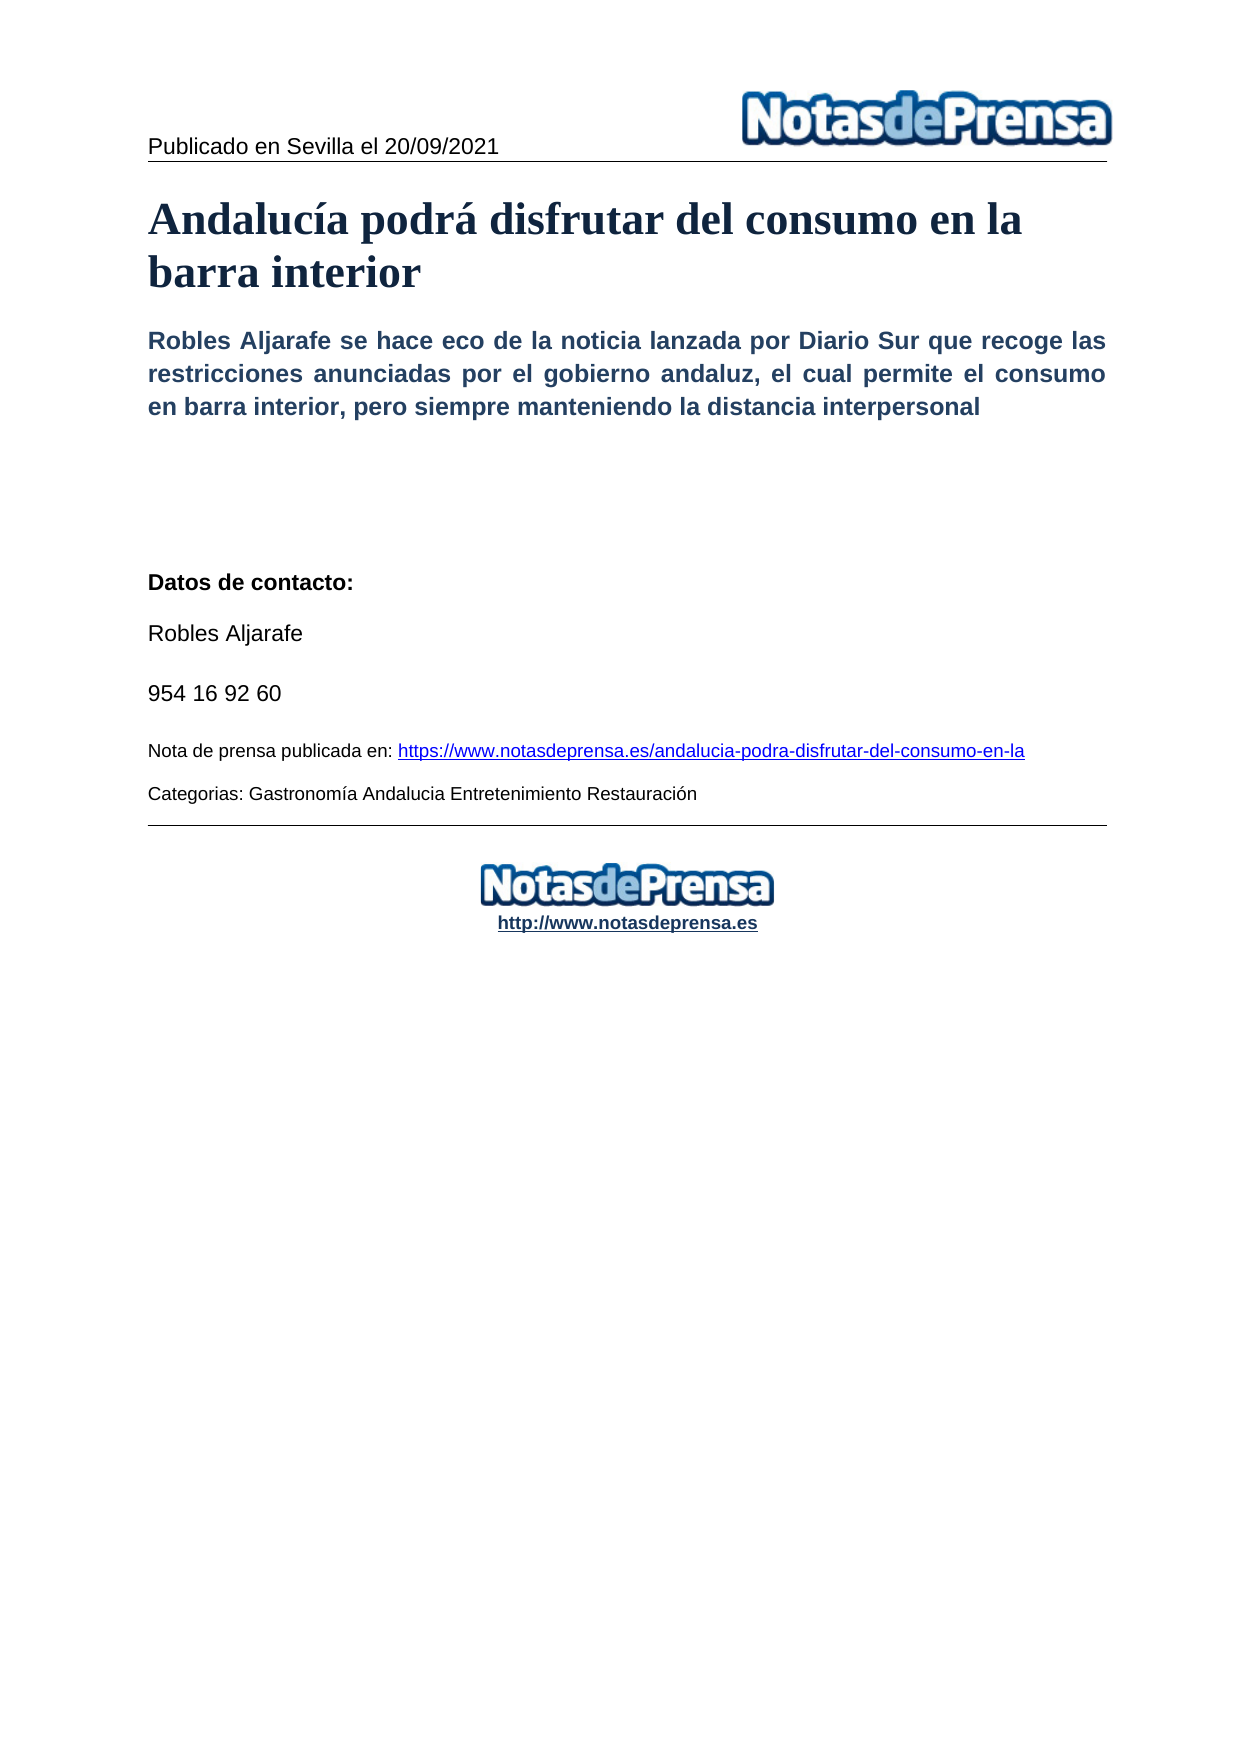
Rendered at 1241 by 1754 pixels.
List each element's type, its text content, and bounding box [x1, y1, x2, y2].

text Categorias: Gastronomía Andalucia Entretenimiento Restauración [148, 783, 1107, 804]
subtitle Andalucía podrá disfrutar del consumo en la barra interior [148, 192, 1107, 297]
picture [480, 862, 775, 908]
picture [742, 90, 1113, 148]
text Datos de contacto: [148, 568, 1107, 595]
text 954 16 92 60 [148, 680, 1063, 706]
text Robles Aljarafe [148, 619, 1063, 646]
subtitle Robles Aljarafe se hace eco de la noticia lanzada por Diario Sur que recoge las restricciones anunciadas por el gobierno andaluz, el cual permite el consumo en barra interior, pero siempre manteniendo la distancia interpersonal [148, 326, 1107, 421]
text Nota de prensa publicada en: https://www.notasdeprensa.es/andalucia-podra-disfrutar-del-consumo-en-la [148, 740, 1107, 762]
text http://www.notasdeprensa.es [148, 912, 1107, 934]
text Publicado en Sevilla el 20/09/2021 [148, 133, 1107, 161]
